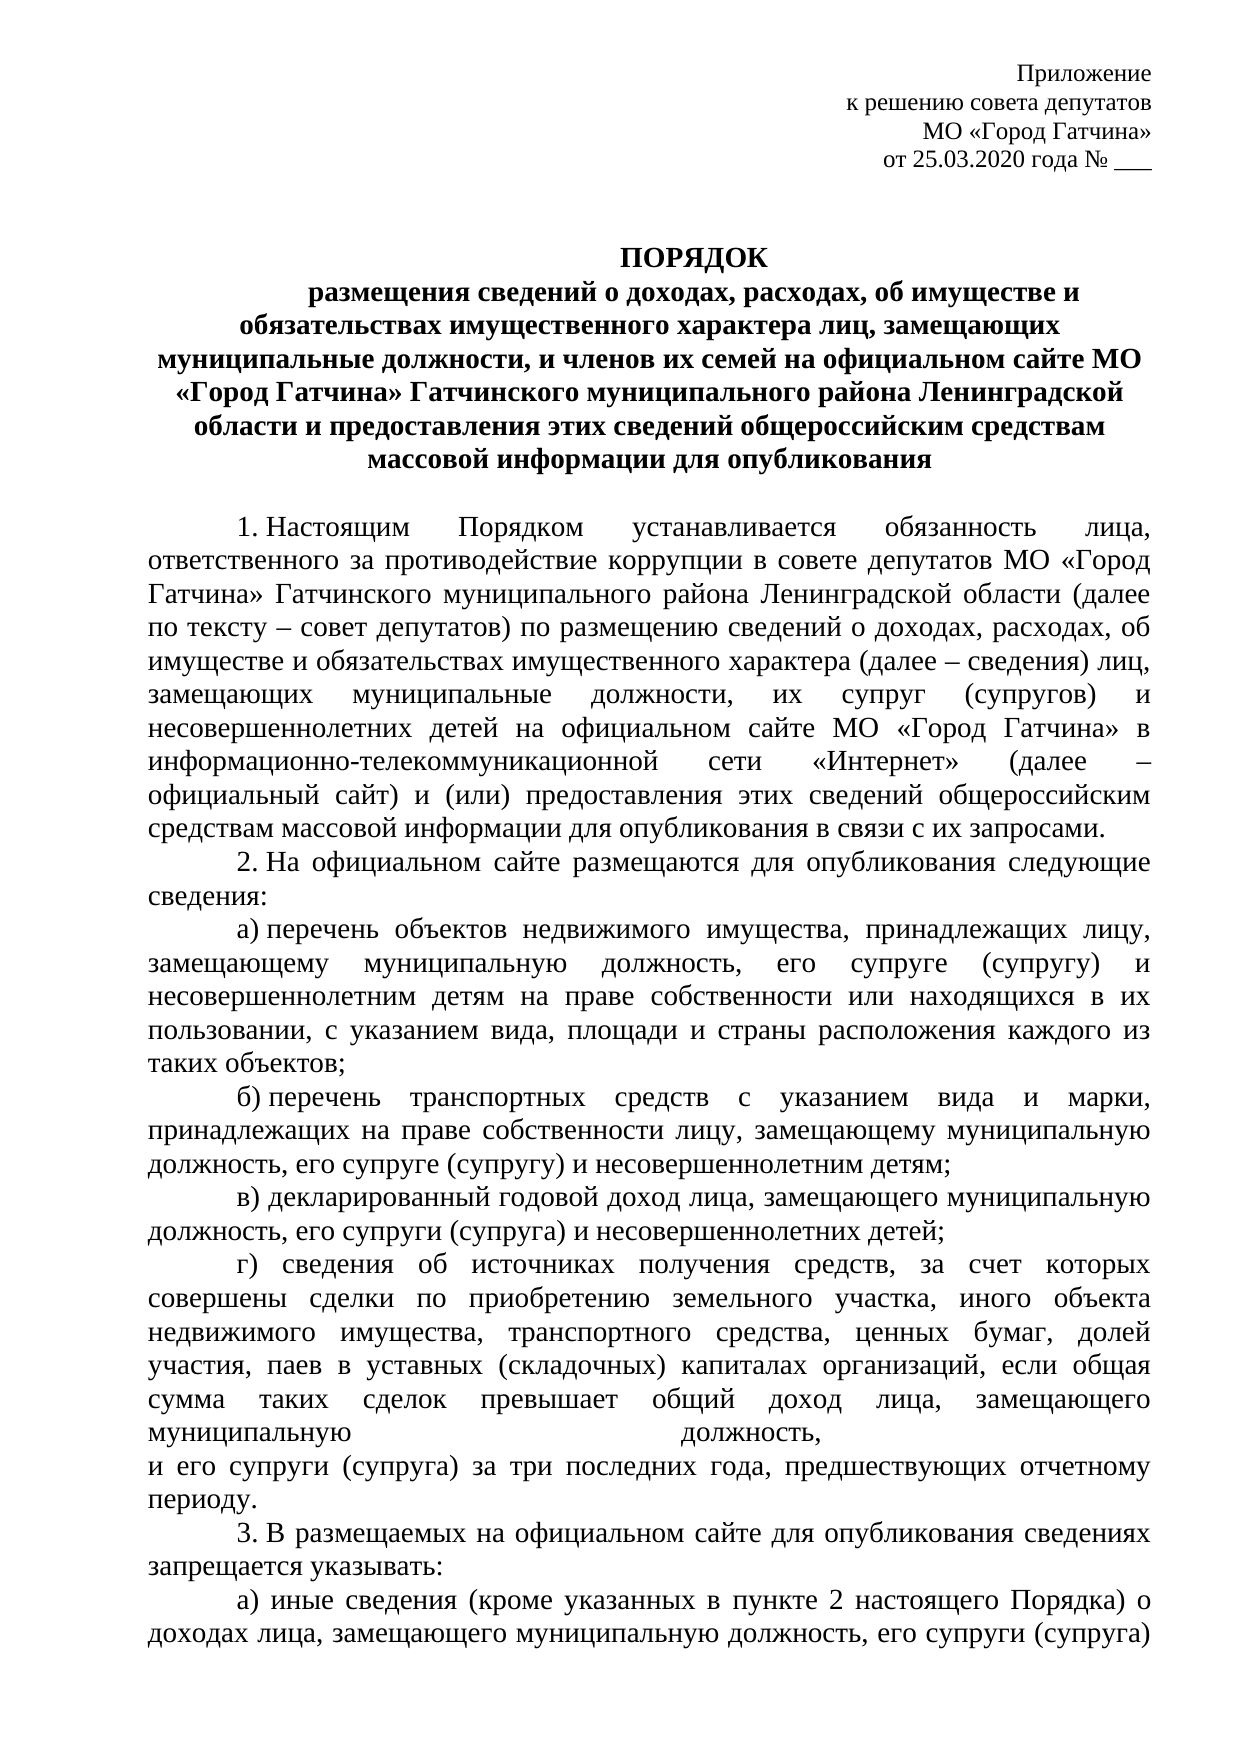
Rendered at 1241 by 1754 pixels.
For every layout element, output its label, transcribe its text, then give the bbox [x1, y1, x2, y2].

text а) перечень объектов недвижимого имущества, принадлежащих лицу, замещающему муниципальную должность, его супруге (супругу) и несовершеннолетним детям на праве собственности или находящихся в их пользовании, с указанием вида, площади и страны расположения каждого из таких объектов; [148, 911, 1152, 1079]
text б) перечень транспортных средств с указанием вида и марки, принадлежащих на праве собственности лицу, замещающему муниципальную должность, его супруге (супругу) и несовершеннолетним детям; [148, 1079, 1152, 1179]
text г) сведения об источниках получения средств, за счет которых совершены сделки по приобретению земельного участка, иного объекта недвижимого имущества, транспортного средства, ценных бумаг, долей участия, паев в уставных (складочных) капиталах организаций, если общая сумма таких сделок превышает общий доход лица, замещающего муниципальную должность, и его супруги (супруга) за три последних года, предшествующих отчетному периоду. [148, 1247, 1152, 1515]
text от 25.03.2020 года № ___ [148, 144, 1152, 173]
text размещения сведений о доходах, расходах, об имуществе и обязательствах имущественного характера лиц, замещающих муниципальные должности, и членов их семей на официальном сайте МО «Город Гатчина» Гатчинского муниципального района Ленинградской области и предоставления этих сведений общероссийским средствам массовой информации для опубликования [148, 274, 1152, 475]
text Приложение [148, 58, 1152, 87]
text 1. Настоящим Порядком устанавливается обязанность лица, ответственного за противодействие коррупции в совете депутатов МО «Город Гатчина» Гатчинского муниципального района Ленинградской области (далее по тексту – совет депутатов) по размещению сведений о доходах, расходах, об имуществе и обязательствах имущественного характера (далее – сведения) лиц, замещающих муниципальные должности, их супруг (супругов) и несовершеннолетних детей на официальном сайте МО «Город Гатчина» в информационно-телекоммуникационной сети «Интернет» (далее – официальный сайт) и (или) предоставления этих сведений общероссийским средствам массовой информации для опубликования в связи с их запросами. [148, 509, 1152, 844]
text к решению совета депутатов [148, 87, 1152, 116]
text 3. В размещаемых на официальном сайте для опубликования сведениях запрещается указывать: [148, 1515, 1152, 1582]
text в) декларированный годовой доход лица, замещающего муниципальную должность, его супруги (супруга) и несовершеннолетних детей; [148, 1179, 1152, 1247]
text 2. На официальном сайте размещаются для опубликования следующие сведения: [148, 844, 1152, 911]
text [148, 1582, 1152, 1649]
text МО «Город Гатчина» [148, 116, 1152, 144]
text ПОРЯДОК [148, 240, 1152, 274]
